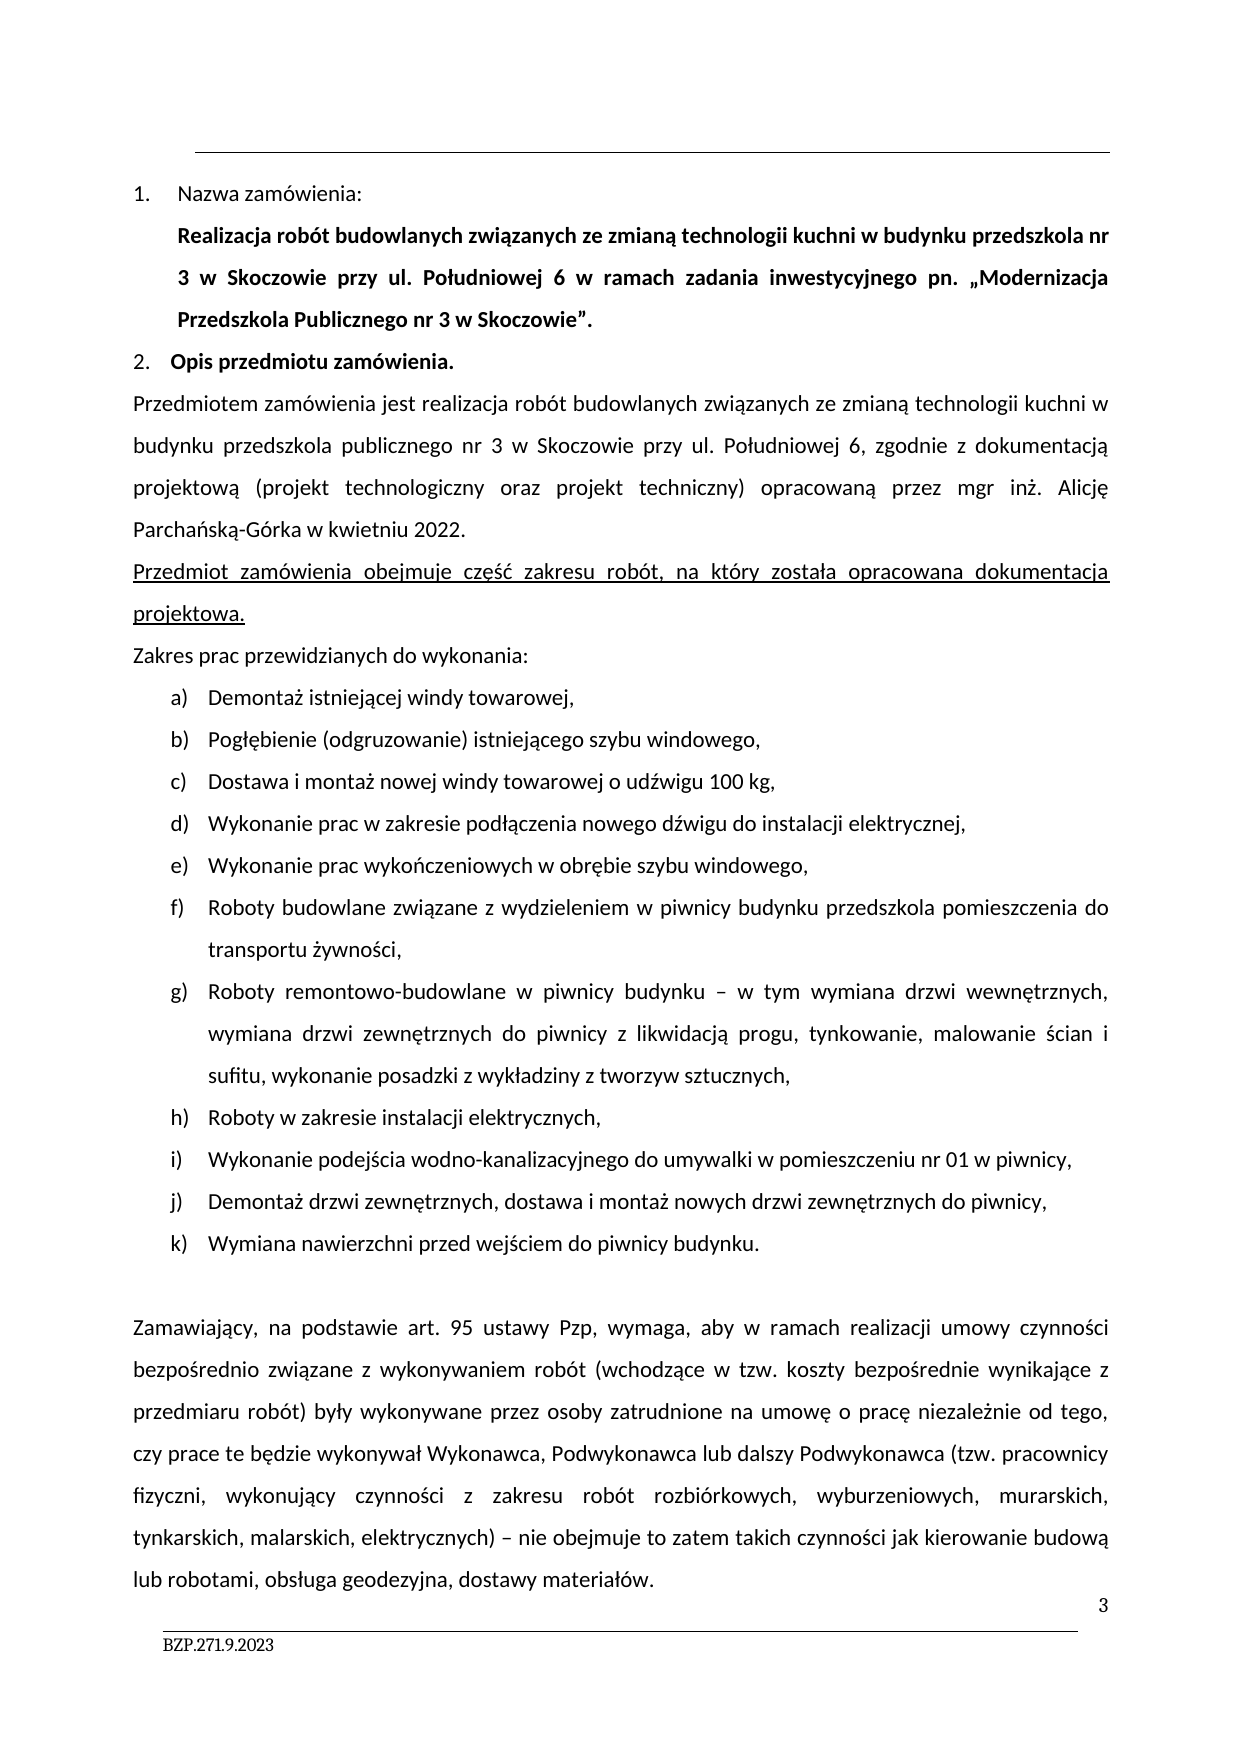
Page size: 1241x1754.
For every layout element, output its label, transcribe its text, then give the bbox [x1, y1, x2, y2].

text Przedmiot zamówienia obejmuje część zakresu robót, na który została opracowana dokumentacja projektowa. [133, 557, 1110, 581]
list Opis przedmiotu zamówienia. [133, 347, 1110, 375]
list Dostawa i montaż nowej windy towarowej o udźwigu 100 kg, [170, 767, 1110, 795]
list Wykonanie podejścia wodno-kanalizacyjnego do umywalki w pomieszczeniu nr 01 w piwnicy, [170, 1145, 1110, 1173]
list Demontaż istniejącej windy towarowej, [170, 683, 1110, 711]
list Roboty remontowo-budowlane w piwnicy budynku – w tym wymiana drzwi wewnętrznych, wymiana drzwi zewnętrznych do piwnicy z likwidacją progu, tynkowanie, malowanie ścian i sufitu, wykonanie posadzki z wykładziny z tworzyw sztucznych, [170, 977, 1110, 1089]
text Zamawiający, na podstawie art. 95 ustawy Pzp, wymaga, aby w ramach realizacji umowy czynności bezpośrednio związane z wykonywaniem robót (wchodzące w tzw. koszty bezpośrednie wynikające z przedmiaru robót) były wykonywane przez osoby zatrudnione na umowę o pracę niezależnie od tego, czy prace te będzie wykonywał Wykonawca, Podwykonawca lub dalszy Podwykonawca (tzw. pracownicy fizyczni, wykonujący czynności z zakresu robót rozbiórkowych, wyburzeniowych, murarskich, tynkarskich, malarskich, elektrycznych) – nie obejmuje to zatem takich czynności jak kierowanie budową lub robotami, obsługa geodezyjna, dostawy materiałów. [133, 1313, 1110, 1593]
list Roboty budowlane związane z wydzieleniem w piwnicy budynku przedszkola pomieszczenia do transportu żywności, [170, 893, 1110, 963]
text Zakres prac przewidzianych do wykonania: [133, 641, 1110, 669]
text Przedmiot zamówienia obejmuje część zakresu robót, na który została opracowana dokumentacja projektowa. [133, 583, 1110, 627]
list Demontaż drzwi zewnętrznych, dostawa i montaż nowych drzwi zewnętrznych do piwnicy, [170, 1187, 1110, 1215]
list Pogłębienie (odgruzowanie) istniejącego szybu windowego, [170, 725, 1110, 753]
list Wymiana nawierzchni przed wejściem do piwnicy budynku. [170, 1229, 1110, 1257]
list Wykonanie prac wykończeniowych w obrębie szybu windowego, [170, 851, 1110, 879]
list Nazwa zamówienia: [133, 179, 1110, 207]
list Realizacja robót budowlanych związanych ze zmianą technologii kuchni w budynku przedszkola nr 3 w Skoczowie przy ul. Południowej 6 w ramach zadania inwestycyjnego pn. „Modernizacja Przedszkola Publicznego nr 3 w Skoczowie”. [177, 221, 1110, 333]
list Roboty w zakresie instalacji elektrycznych, [170, 1103, 1110, 1131]
list Wykonanie prac w zakresie podłączenia nowego dźwigu do instalacji elektrycznej, [170, 809, 1110, 837]
text Przedmiotem zamówienia jest realizacja robót budowlanych związanych ze zmianą technologii kuchni w budynku przedszkola publicznego nr 3 w Skoczowie przy ul. Południowej 6, zgodnie z dokumentacją projektową (projekt technologiczny oraz projekt techniczny) opracowaną przez mgr inż. Alicję Parchańską-Górka w kwietniu 2022. [133, 389, 1110, 543]
